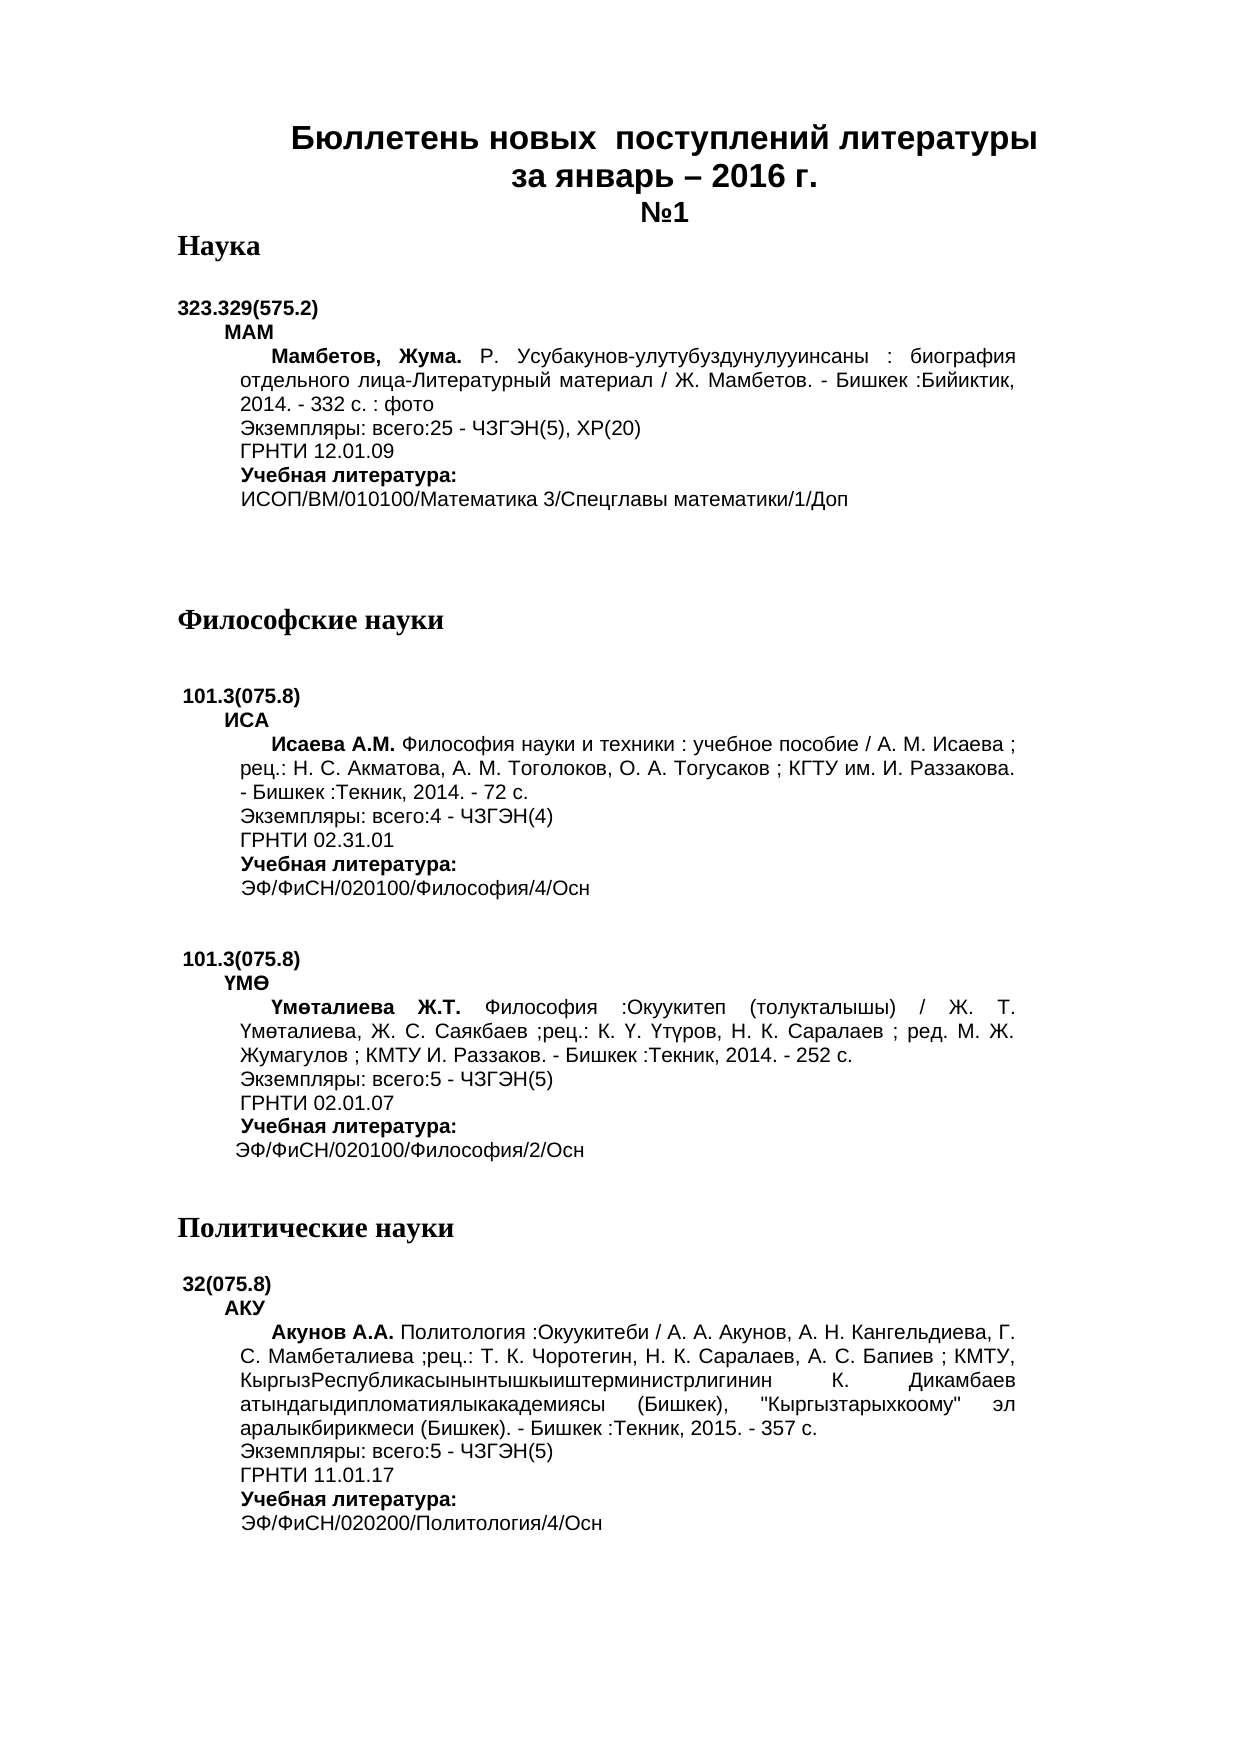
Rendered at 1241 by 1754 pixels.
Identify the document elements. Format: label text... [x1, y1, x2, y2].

text ЭФ/ФиСН/020200/Политология/4/Осн [177, 1511, 1152, 1535]
text Исаева А.М. Философия науки и техники : учебное пособие / А. М. Исаева ; рец.: Н. С. Акматова, А. М. Тоголоков, О. А. Тогусаков ; КГТУ им. И. Раззакова. - Бишкек :Текник, 2014. - 72 с. [240, 732, 1016, 803]
text ГРНТИ 02.01.07 [240, 1090, 1016, 1114]
text МАМ [224, 319, 1152, 343]
text ЭФ/ФиСН/020100/Философия/4/Осн [177, 875, 1152, 899]
text ҮМӨ [224, 971, 1152, 994]
text Экземпляры: всего:25 - ЧЗГЭН(5), ХР(20) [240, 415, 1016, 439]
text Экземпляры: всего:4 - ЧЗГЭН(4) [240, 803, 1016, 827]
text АКУ [224, 1296, 1152, 1319]
text ЭФ/ФиСН/020100/Философия/2/Осн [177, 1138, 1152, 1162]
text Акунов А.А. Политология :Окуукитеби / А. А. Акунов, А. Н. Кангельдиева, Г. С. Мамбеталиева ;рец.: Т. К. Чоротегин, Н. К. Саралаев, А. С. Бапиев ; КМТУ, КыргызРеспубликасынынтышкыиштерминистрлигинин К. Дикамбаев атындагыдипломатиялыкакадемиясы (Бишкек), "Кыргызтарыхкоому" эл аралыкбирикмеси (Бишкек). - Бишкек :Текник, 2015. - 357 с. [240, 1319, 1016, 1439]
text Экземпляры: всего:5 - ЧЗГЭН(5) [240, 1066, 1016, 1090]
text Учебная литература: [177, 1114, 1152, 1138]
text 101.3(075.8) [182, 947, 1152, 971]
text Үмөталиева Ж.Т. Философия :Окуукитеп (толукталышы) / Ж. Т. Үмөталиева, Ж. С. Саякбаев ;рец.: К. Ү. Үтүров, Н. К. Саралаев ; ред. М. Ж. Жумагулов ; КМТУ И. Раззаков. - Бишкек :Текник, 2014. - 252 с. [240, 994, 1016, 1066]
text Наука [177, 228, 1152, 262]
text ИСА [224, 708, 1152, 732]
text Мамбетов, Жума. Р. Усубакунов-улутубуздунулууинсаны : биография отдельного лица-Литературный материал / Ж. Мамбетов. - Бишкек :Бийиктик, 2014. - 332 с. : фото [240, 343, 1016, 415]
text ГРНТИ 12.01.09 [240, 439, 1016, 463]
text Экземпляры: всего:5 - ЧЗГЭН(5) [240, 1439, 1016, 1463]
text Учебная литература: [177, 851, 1152, 875]
text Философские науки [177, 602, 1152, 636]
text ИСОП/ВМ/010100/Математика 3/Спецглавы математики/1/Доп [177, 487, 1152, 511]
text Политические науки [177, 1210, 1152, 1244]
text ГРНТИ 02.31.01 [240, 827, 1016, 851]
text Учебная литература: [177, 1487, 1152, 1511]
text 32(075.8) [182, 1272, 1152, 1296]
text за январь – 2016 г. [177, 157, 1152, 195]
text 323.329(575.2) [177, 296, 1152, 319]
text Учебная литература: [177, 463, 1152, 487]
text 101.3(075.8) [182, 684, 1152, 708]
text Бюллетень новых поступлений литературы [177, 118, 1152, 157]
text №1 [177, 195, 1152, 228]
text ГРНТИ 11.01.17 [240, 1463, 1016, 1487]
